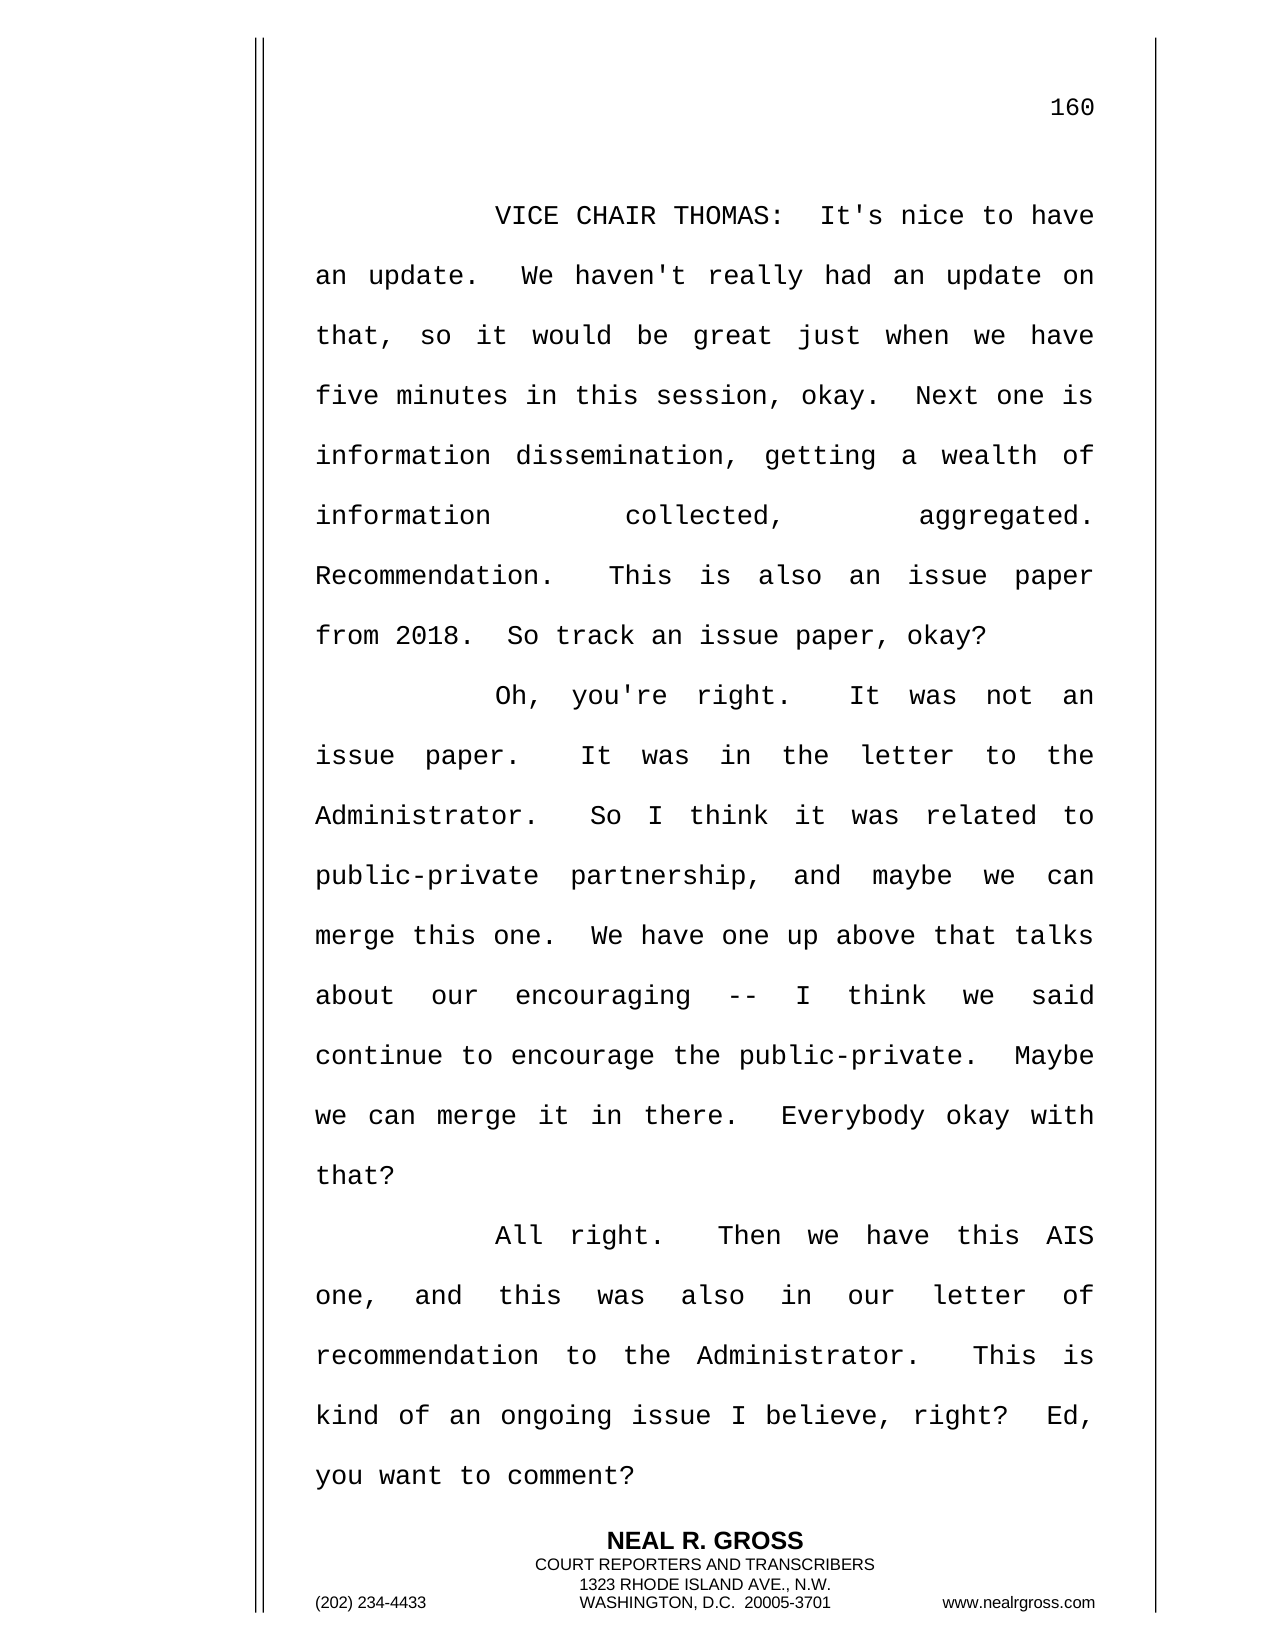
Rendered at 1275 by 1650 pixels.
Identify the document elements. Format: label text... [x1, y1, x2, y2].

text All right. Then we have this AIS one, and this was also in our letter of recommendation to the Administrator. This is kind of an ongoing issue I believe, right? Ed, you want to comment? [315, 1197, 1095, 1497]
text Oh, you're right. It was not an issue paper. It was in the letter to the Administrator. So I think it was related to public-private partnership, and maybe we can merge this one. We have one up above that talks about our encouraging -- I think we said continue to encourage the public-private. Maybe we can merge it in there. Everybody okay with that? [315, 657, 1095, 1197]
text VICE CHAIR THOMAS: It's nice to have an update. We haven't really had an update on that, so it would be great just when we have five minutes in this session, okay. Next one is information dissemination, getting a wealth of information collected, aggregated. Recommendation. This is also an issue paper from 2018. So track an issue paper, okay? [315, 177, 1095, 657]
